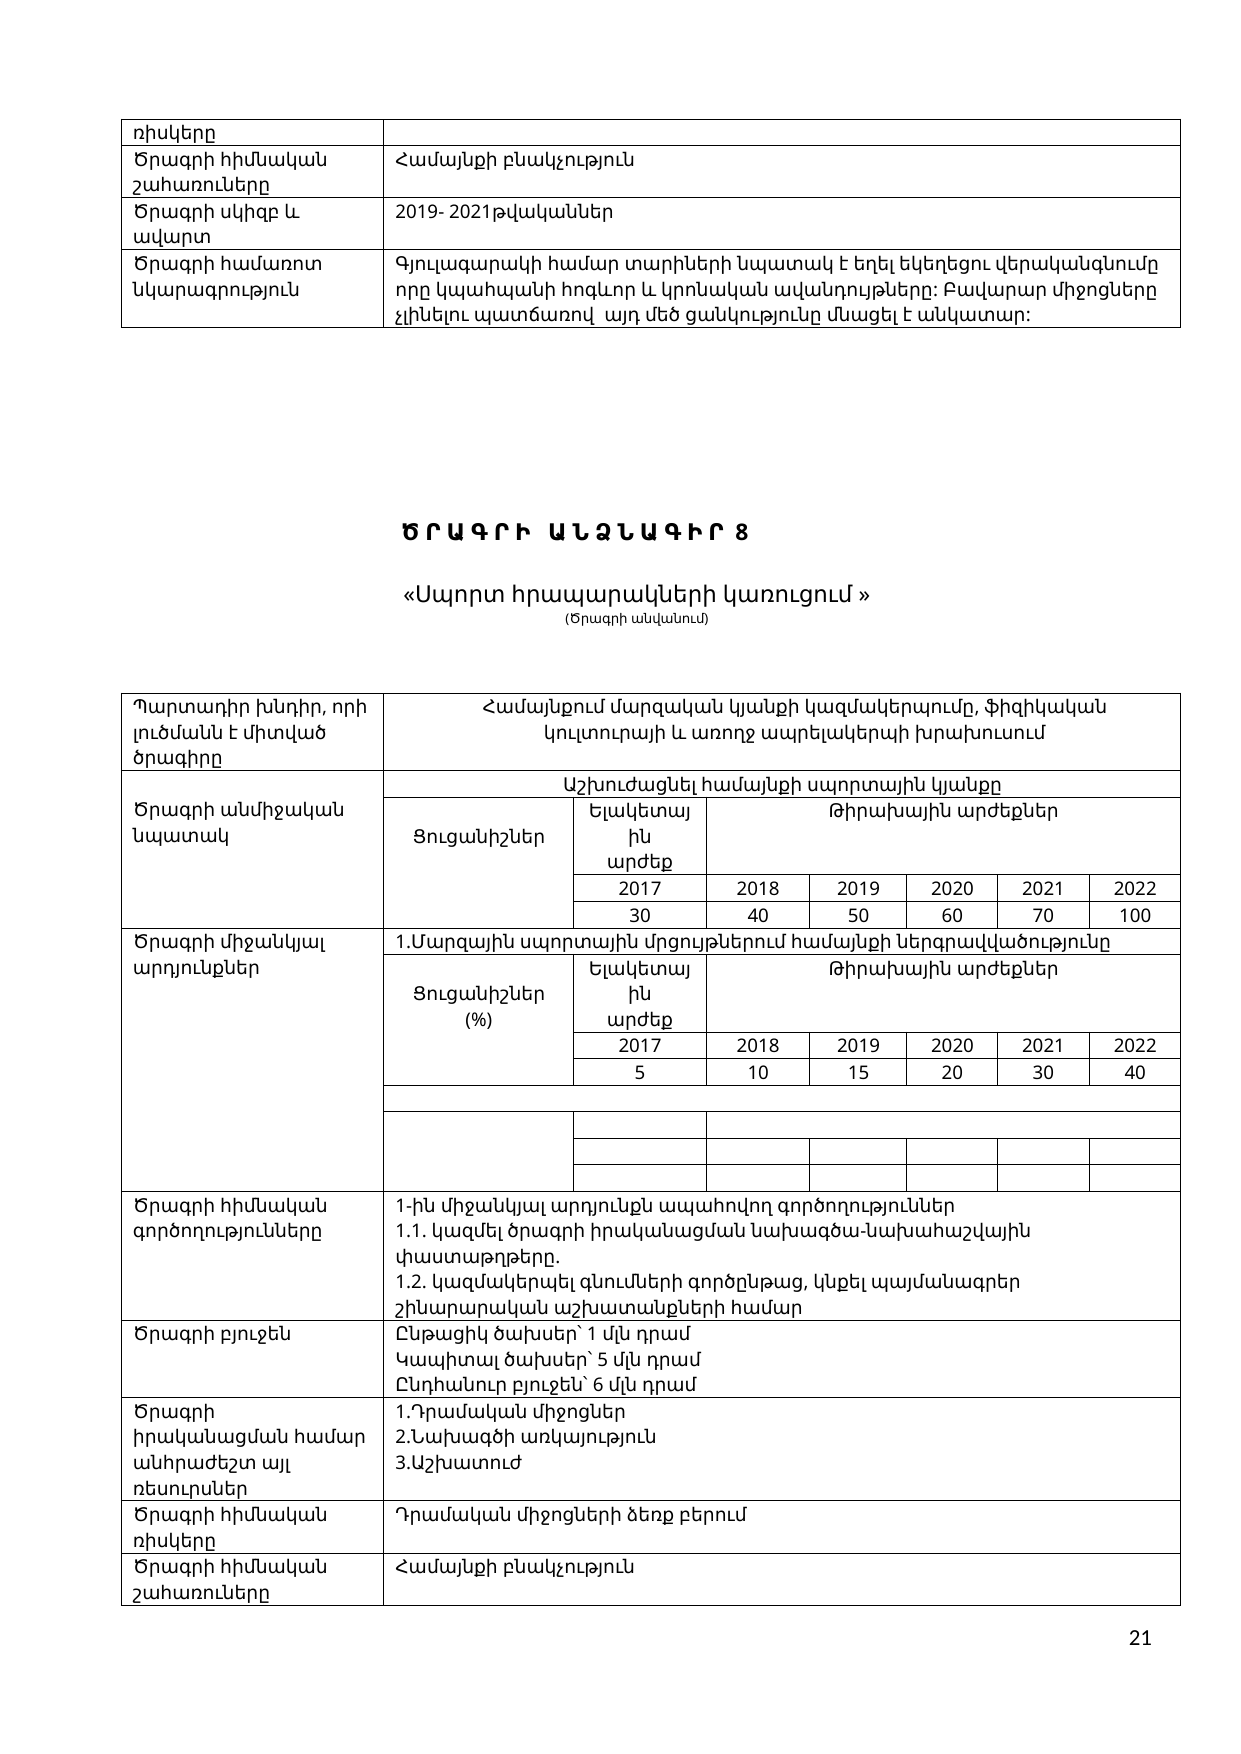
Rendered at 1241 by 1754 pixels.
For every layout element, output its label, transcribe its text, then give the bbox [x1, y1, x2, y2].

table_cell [384, 120, 1180, 145]
text (Ծրագրի անվանում) [121, 609, 1152, 640]
table_cell Ծրագրի սկիզբ և ավարտ [122, 198, 383, 249]
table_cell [122, 120, 383, 145]
table_cell Ծրագրի հիմնական ռիսկերը [122, 1501, 383, 1552]
table_cell 20 [907, 1059, 997, 1085]
table_header Պարտադիր խնդիր, որի լուծմանն է միտված ծրագիրը [122, 694, 383, 770]
table_cell Ընթացիկ ծախսեր՝ 1 մլն դրամ Կապիտալ ծախսեր՝ 5 մլն դրամ Ընդհանուր բյուջեն՝ 6 մլն դրամ [384, 1321, 1180, 1397]
table_cell 2017 [574, 875, 706, 901]
table_header [384, 694, 408, 770]
table_cell 5 [574, 1059, 706, 1085]
table_cell Դրամական միջոցների ձեռք բերում [384, 1501, 1180, 1552]
table_cell [707, 1165, 809, 1191]
table_cell 2017 [574, 1033, 706, 1058]
table_cell Ծրագրի միջանկյալ արդյունքներ [122, 929, 383, 1191]
table_cell 2020 [907, 1033, 997, 1058]
table_cell [810, 1165, 906, 1191]
table_cell 30 [574, 902, 706, 927]
table_cell 2022 [1090, 875, 1180, 901]
table_cell 2020 [907, 875, 997, 901]
table_header Համայնքում մարզական կյանքի կազմակերպումը, ֆիզիկական կուլտուրայի և առողջ ապրելակերպի խրախուսում [409, 694, 1180, 770]
table_cell [998, 1165, 1089, 1191]
table_cell 2018 [707, 875, 809, 901]
table_cell Ծրագրի իրականացման համար անհրաժեշտ այլ ռեսուրսներ [122, 1398, 383, 1500]
table_cell Գյուլագարակի համար տարիների նպատակ է եղել եկեղեցու վերականգնումը որը կպահպանի հոգևոր և կրոնական ավանդույթները: Բավարար միջոցները չլինելու պատճառով այդ մեծ ցանկությունը մնացել է անկատար: [384, 250, 1180, 327]
table_cell Ծրագրի հիմնական գործողությունները [122, 1192, 383, 1319]
table_cell Ելակետային արժեք [574, 798, 706, 874]
table_cell Ելակետային արժեք [574, 955, 706, 1032]
table_cell 50 [810, 902, 906, 927]
table_cell 1.Մարզային սպորտային մրցույթներում համայնքի ներգրավվածությունը [384, 929, 1180, 954]
table_cell [384, 1112, 573, 1191]
table_cell 2021 [998, 1033, 1089, 1058]
table_cell 2019- 2021թվականներ [384, 198, 1180, 249]
table_cell [574, 1139, 706, 1164]
table_cell 100 [1090, 902, 1180, 927]
table_cell 30 [998, 1059, 1089, 1085]
table_cell 1-ին միջանկյալ արդյունքն ապահովող գործողություններ 1.1. կազմել ծրագրի իրականացման նախագծա-նախահաշվային փաստաթղթերը. 1.2. կազմակերպել գնումների գործընթաց, կնքել պայմանագրեր շինարարական աշխատանքների համար [384, 1192, 1180, 1319]
table_cell [384, 1086, 1180, 1111]
table_cell Ծրագրի համառոտ նկարագրություն [122, 250, 383, 327]
table_cell 15 [810, 1059, 906, 1085]
text Ծ Ր Ա Գ Ր Ի Ա Ն Ձ Ն Ա Գ Ի Ր 8 [121, 515, 1152, 547]
table_cell 60 [907, 902, 997, 927]
table_cell [907, 1139, 997, 1164]
table_cell 2018 [707, 1033, 809, 1058]
text «Սպորտ հրապարակների կառուցում » [121, 578, 1152, 609]
table_cell Ցուցանիշներ [384, 798, 573, 927]
table_cell Համայնքի բնակչություն [384, 1554, 1180, 1604]
table_cell [1090, 1139, 1180, 1164]
table_cell Ծրագրի անմիջական նպատակ [122, 771, 383, 927]
table_cell 1.Դրամական միջոցներ 2.Նախագծի առկայություն 3.Աշխատուժ [384, 1398, 1180, 1500]
table_cell 70 [998, 902, 1089, 927]
table_cell 2022 [1090, 1033, 1180, 1058]
table_cell 2019 [810, 875, 906, 901]
table_cell Թիրախային արժեքներ [707, 798, 1180, 874]
table_cell [574, 1112, 706, 1138]
table_cell Համայնքի բնակչություն [384, 146, 1180, 197]
table_cell Ծրագրի հիմնական շահառուները [122, 146, 383, 197]
table_cell 10 [707, 1059, 809, 1085]
table_cell [810, 1139, 906, 1164]
table_cell [907, 1165, 997, 1191]
table_cell 40 [1090, 1059, 1180, 1085]
table_cell 2021 [998, 875, 1089, 901]
table_cell 40 [707, 902, 809, 927]
table_cell [998, 1139, 1089, 1164]
table_cell Թիրախային արժեքներ [707, 955, 1180, 1032]
table_cell Աշխուժացնել համայնքի սպորտային կյանքը [384, 771, 1180, 797]
table_cell Ծրագրի բյուջեն [122, 1321, 383, 1397]
table_cell Ցուցանիշներ (%) [384, 955, 573, 1085]
table_cell [574, 1165, 706, 1191]
table_cell [707, 1139, 809, 1164]
table_cell [1090, 1165, 1180, 1191]
table_cell [707, 1112, 1180, 1138]
table_cell 2019 [810, 1033, 906, 1058]
table_cell Ծրագրի հիմնական շահառուները [122, 1554, 383, 1604]
